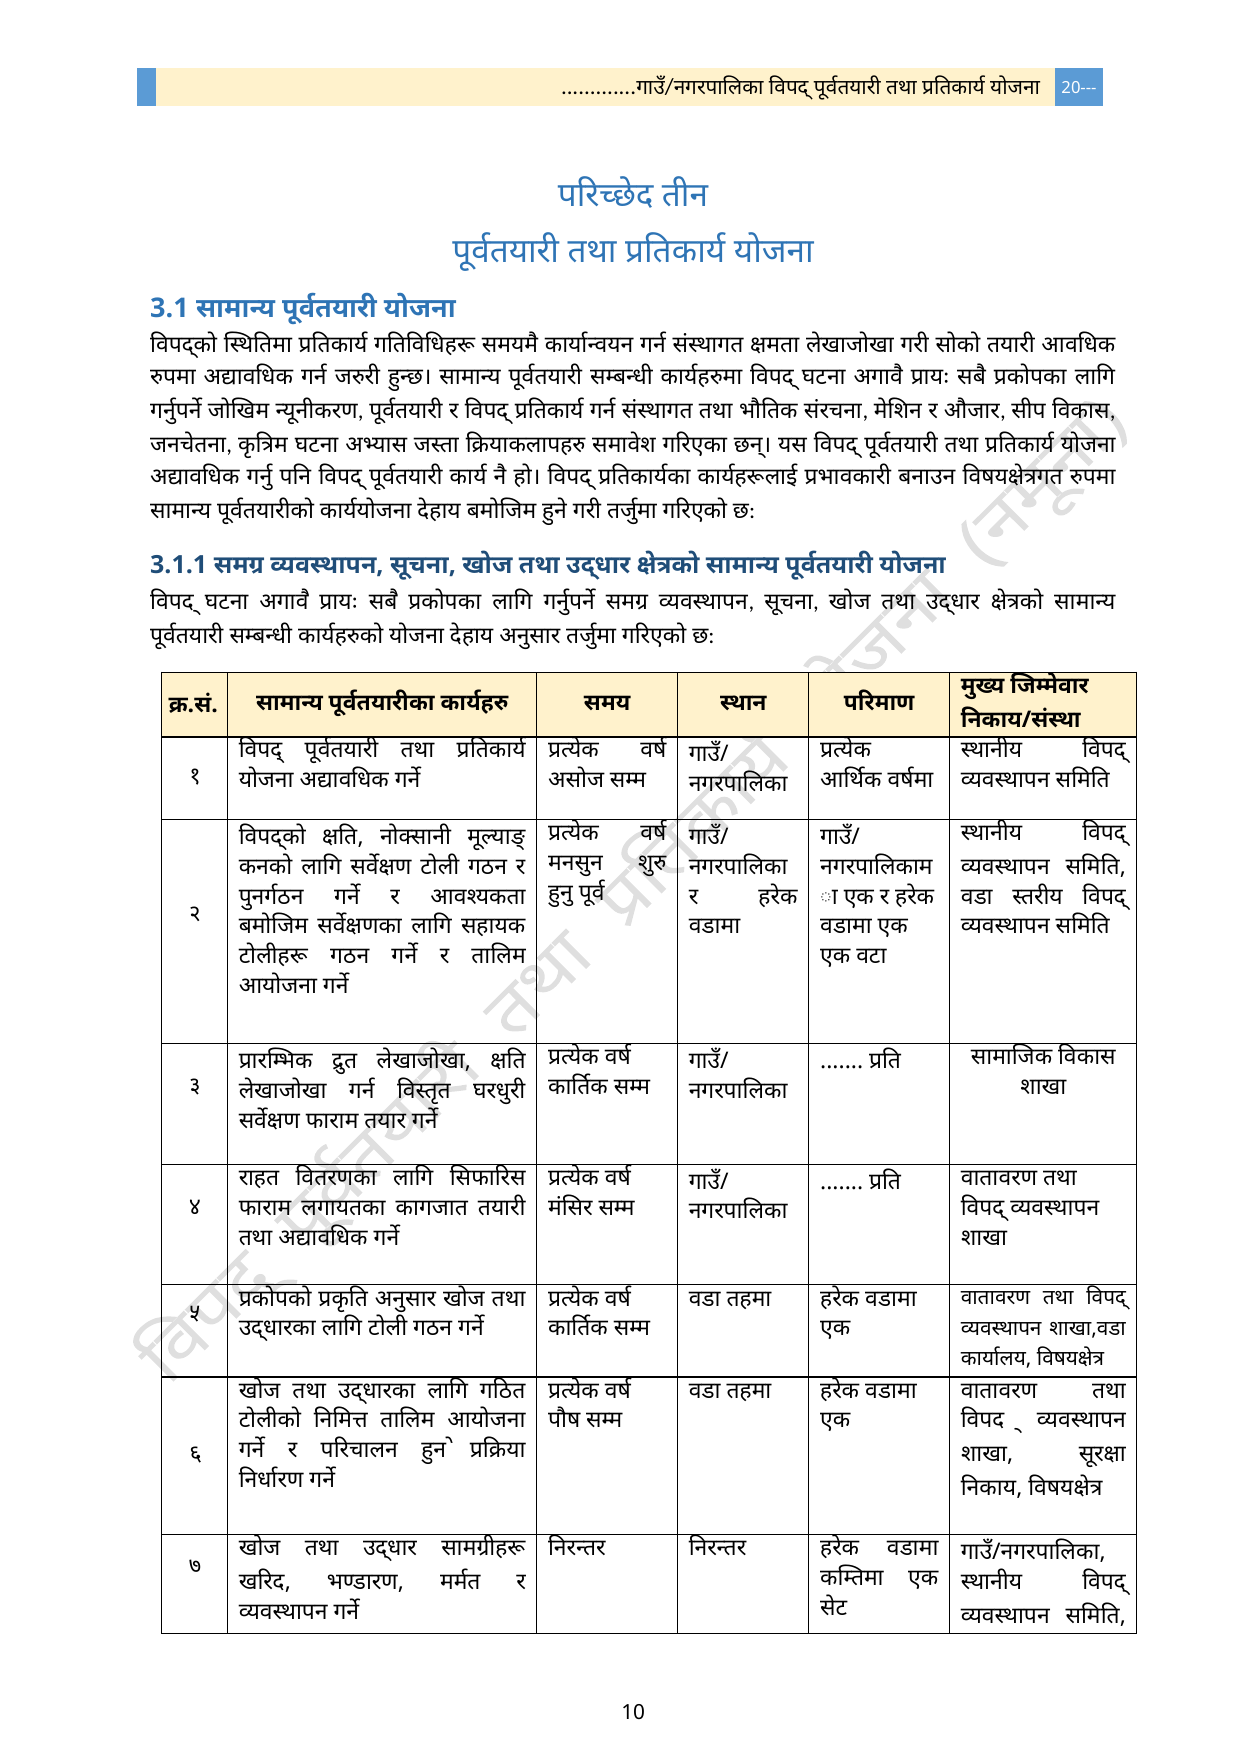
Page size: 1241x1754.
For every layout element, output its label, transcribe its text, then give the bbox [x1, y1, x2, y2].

table_header मुख्य जिम्मेवार निकाय/संस्था [950, 673, 1136, 736]
table_cell गाउँ/ नगरपालिका [678, 1165, 808, 1284]
table_cell स्थानीय विपद् व्यवस्थापन समिति, वडा स्तरीय विपद् व्यवस्थापन समिति [950, 820, 1136, 1043]
table_cell प्रारम्भिक द्रुत लेखाजोखा, क्षति लेखाजोखा गर्न विस्तृत घरधुरी सर्वेक्षण फाराम तयार गर्ने [228, 1044, 536, 1163]
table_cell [950, 1535, 1136, 1632]
table_header क्र.सं. [162, 673, 227, 736]
table_cell हरेक वडामा कम्तिमा एक सेट [809, 1535, 949, 1632]
table_cell विपद्को क्षति, नोक्सानी मूल्याङ्‍कनको लागि सर्वेक्षण टोली गठन र पुनर्गठन गर्ने र आवश्यकता बमोजिम सर्वेक्षणका लागि सहायक टोलीहरू गठन गर्ने र तालिम आयोजना गर्ने [228, 820, 536, 1043]
table_cell गाउँ/ नगरपालिका [678, 738, 808, 819]
table_cell ७ [162, 1535, 227, 1632]
table_header सामान्य पूर्वतयारीका कार्यहरु [228, 673, 536, 736]
table_cell प्रत्येक वर्ष कार्तिक सम्म [537, 1285, 677, 1376]
table_cell प्रत्येक वर्ष कार्तिक सम्म [537, 1044, 677, 1163]
table_cell विपद्‍ पूर्वतयारी तथा प्रतिकार्य योजना अद्यावधिक गर्ने [228, 738, 536, 819]
table_cell प्रत्येक वर्ष मनसुन शुरु हुनु पूर्व [537, 820, 677, 1043]
table_cell ४ [162, 1165, 227, 1284]
subtitle 3.1 सामान्य पूर्वतयारी योजना [150, 288, 1116, 328]
subtitle पूर्वतयारी तथा प्रतिकार्य योजना [150, 232, 1116, 276]
table_cell स्थानीय विपद् व्यवस्थापन समिति [950, 738, 1136, 819]
table_cell गाउँ/ नगरपालिका [678, 1044, 808, 1163]
table_cell १ [162, 738, 227, 819]
table_cell वातावरण तथा विपद् व्यवस्थापन शाखा, सूरक्षा निकाय, विषयक्षेत्र [950, 1378, 1136, 1534]
table_cell ....... प्रति [809, 1165, 949, 1284]
table_cell खोज तथा उद्धारका लागि गठित टोलीको निमित्त तालिम आयोजना गर्ने र परिचालन हुने प्रक्रिया निर्धारण गर्ने [228, 1378, 536, 1534]
table_header स्थान [678, 673, 808, 736]
table_cell ३ [162, 1044, 227, 1163]
subtitle परिच्छेद तीन [150, 162, 1116, 220]
table_header समय [537, 673, 677, 736]
table_cell निरन्तर [537, 1535, 677, 1632]
table_cell प्रत्येक आर्थिक वर्षमा [809, 738, 949, 819]
table_cell सामाजिक विकास शाखा [950, 1044, 1136, 1163]
table_cell वडा तहमा [678, 1378, 808, 1534]
table_cell वातावरण तथा विपद् व्यवस्थापन शाखा [950, 1165, 1136, 1284]
table_cell निरन्तर [678, 1535, 808, 1632]
table_cell गाउँ/ नगरपालिकामा एक र हरेक वडामा एक एक वटा [809, 820, 949, 1043]
table_cell प्रत्येक वर्ष मंसिर सम्म [537, 1165, 677, 1284]
table_cell २ [162, 820, 227, 1043]
table_cell हरेक वडामा एक [809, 1285, 949, 1376]
subtitle 3.1.1 समग्र व्यवस्थापन, सूचना, खोज तथा उद्धार क्षेत्रको सामान्य पूर्वतयारी योजना [150, 547, 1116, 584]
table_cell वडा तहमा [678, 1285, 808, 1376]
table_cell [228, 1535, 536, 1632]
table_cell ६ [162, 1378, 227, 1534]
text विपद्को स्थितिमा प्रतिकार्य गतिविधिहरू समयमै कार्यान्वयन गर्न संस्थागत क्षमता लेखाजोखा गरी सोको तयारी आवधिक रुपमा अद्यावधिक गर्न जरुरी हुन्छ। सामान्य पूर्वतयारी सम्बन्धी कार्यहरुमा विपद् घटना अगावै प्रायः सबै प्रकोपका लागि गर्नुपर्ने जोखिम न्यूनीकरण, पूर्वतयारी र विपद् प्रतिकार्य गर्न संस्थागत तथा भौतिक संरचना, मेशिन र औजार, सीप विकास, जनचेतना, कृत्रिम घटना अभ्यास जस्ता क्रियाकलापहरु समावेश गरिएका छन्। यस विपद् पूर्वतयारी तथा प्रतिकार्य योजना अद्यावधिक गर्नु पनि विपद् पूर्वतयारी कार्य नै हो। विपद् प्रतिकार्यका कार्यहरूलाई प्रभावकारी बनाउन विषयक्षेत्रगत रुपमा सामान्य पूर्वतयारीको कार्ययोजना देहाय बमोजिम हुने गरी तर्जुमा गरिएको छ: [150, 332, 1116, 528]
table_cell प्रत्येक वर्ष पौष सम्म [537, 1378, 677, 1534]
table_cell राहत वितरणका लागि सिफारिस फाराम लगायतका कागजात तयारी तथा अद्यावधिक गर्ने [228, 1165, 536, 1284]
table_cell वातावरण तथा विपद् व्यवस्थापन शाखा,वडा कार्यालय, विषयक्षेत्र [950, 1285, 1136, 1376]
text विपद् घटना अगावै प्रायः सबै प्रकोपका लागि गर्नुपर्ने समग्र व्यवस्थापन, सूचना, खोज तथा उद्धार क्षेत्रको सामान्य पूर्वतयारी सम्बन्धी कार्यहरुको योजना देहाय अनुसार तर्जुमा गरिएको छ: [150, 587, 1116, 652]
table_cell प्रत्येक वर्ष असोज सम्म [537, 738, 677, 819]
table_cell गाउँ/ नगरपालिका र हरेक वडामा [678, 820, 808, 1043]
table_cell प्रकोपको प्रकृति अनुसार खोज तथा उद्धारका लागि टोली गठन गर्ने [228, 1285, 536, 1376]
table_cell ....... प्रति [809, 1044, 949, 1163]
table_cell हरेक वडामा एक [809, 1378, 949, 1534]
table_header परिमाण [809, 673, 949, 736]
table_cell ५ [162, 1285, 227, 1376]
